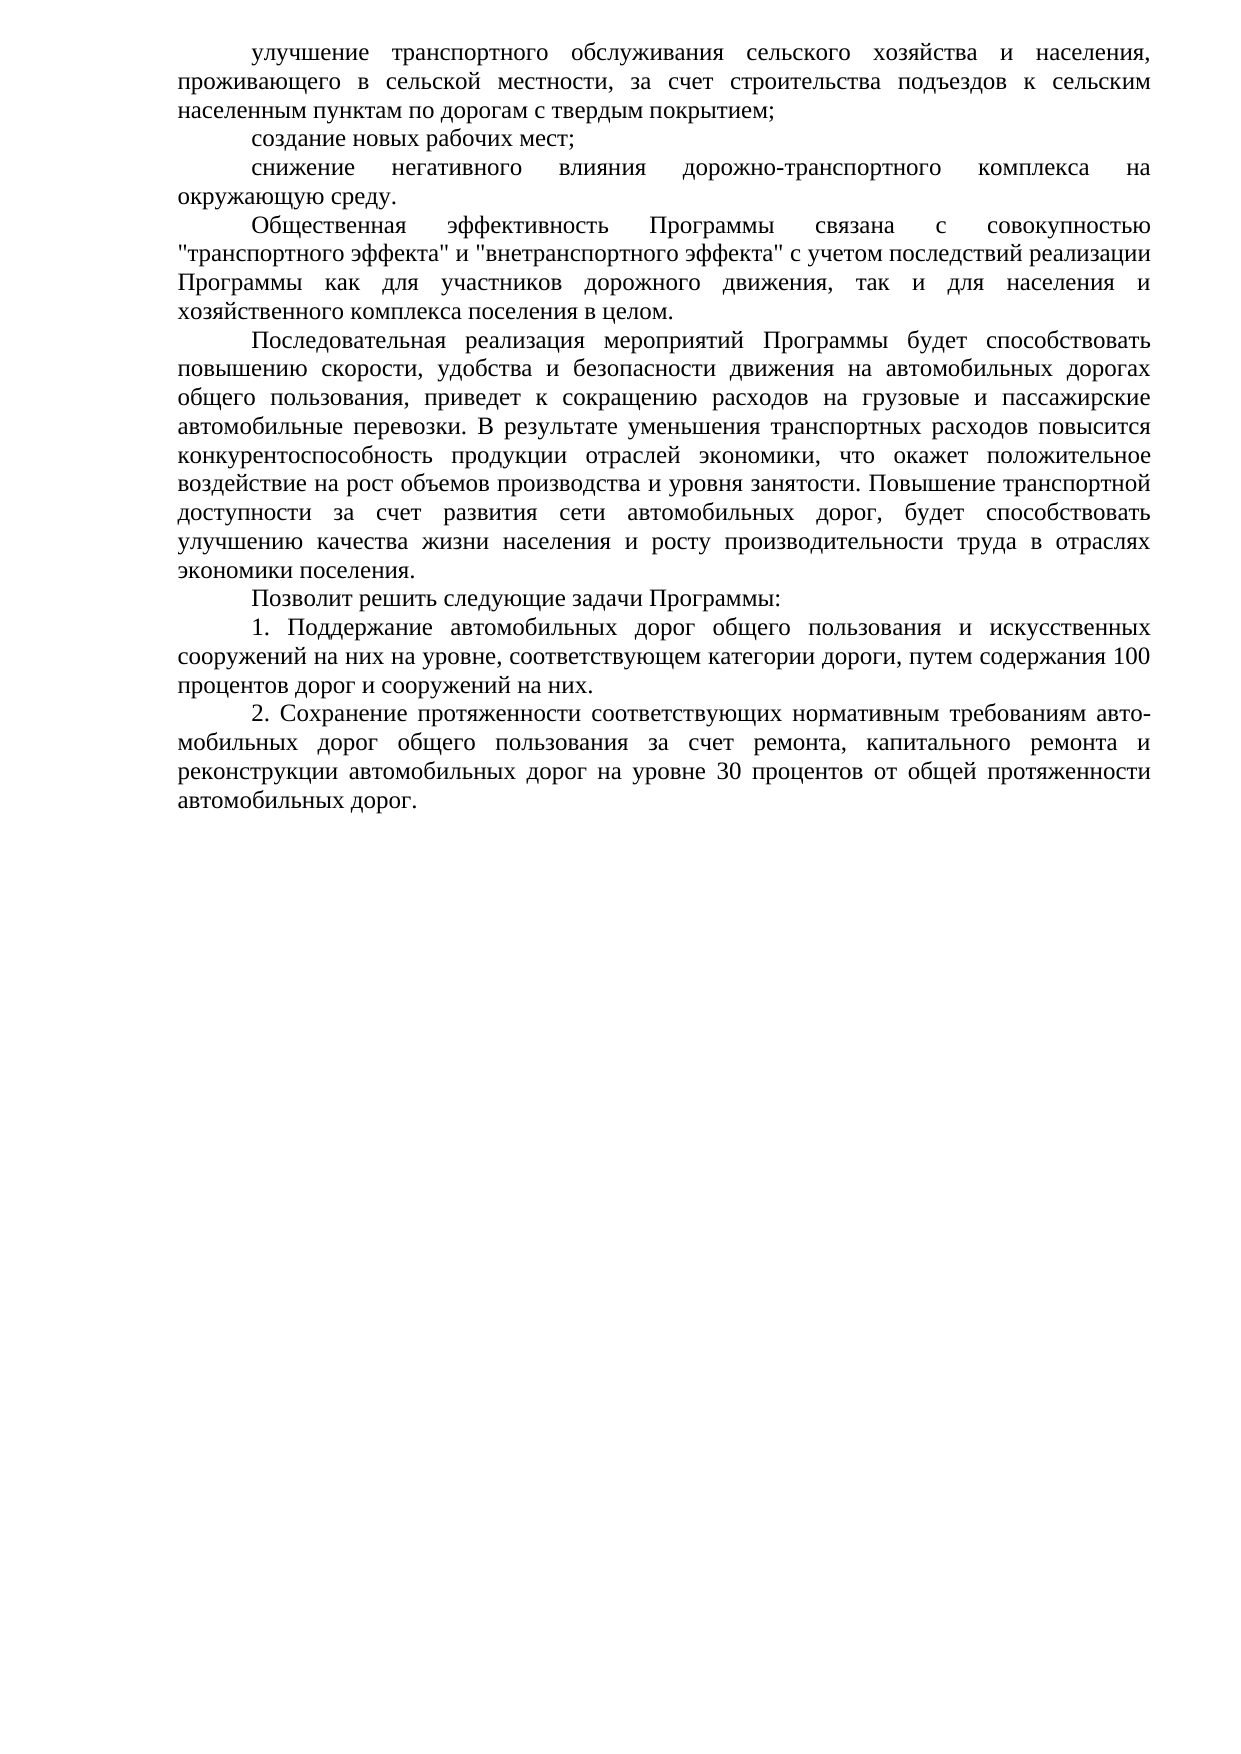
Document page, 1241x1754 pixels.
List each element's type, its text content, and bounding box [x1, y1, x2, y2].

text Позволит решить следующие задачи Программы: [177, 583, 1152, 612]
text Общественная эффективность Программы связана с совокупностью "транспортного эффекта" и "внетранспортного эффекта" с учетом последствий реализации Программы как для участников дорожного движения, так и для населения и хозяйственного комплекса поселения в целом. [177, 210, 1152, 325]
text 2. Сохранение протяженности соответствующих нормативным требованиям авто-мобильных дорог общего пользования за счет ремонта, капитального ремонта и реконструкции автомобильных дорог на уровне 30 процентов от общей протяженности автомобильных дорог. [177, 698, 1152, 813]
text создание новых рабочих мест; [177, 123, 1152, 152]
text снижение негативного влияния дорожно-транспортного комплекса на окружающую среду. [177, 152, 1152, 210]
text Последовательная реализация мероприятий Программы будет способствовать повышению скорости, удобства и безопасности движения на автомобильных дорогах общего пользования, приведет к сокращению расходов на грузовые и пассажирские автомобильные перевозки. В результате уменьшения транспортных расходов повысится конкурентоспособность продукции отраслей экономики, что окажет положительное воздействие на рост объемов производства и уровня занятости. Повышение транспортной доступности за счет развития сети автомобильных дорог, будет способствовать улучшению качества жизни населения и росту производительности труда в отраслях экономики поселения. [177, 325, 1152, 583]
text улучшение транспортного обслуживания сельского хозяйства и населения, проживающего в сельской местности, за счет строительства подъездов к сельским населенным пунктам по дорогам с твердым покрытием; [177, 37, 1152, 123]
text 1. Поддержание автомобильных дорог общего пользования и искусственных сооружений на них на уровне, соответствующем категории дороги, путем содержания 100 процентов дорог и сооружений на них. [177, 612, 1152, 698]
